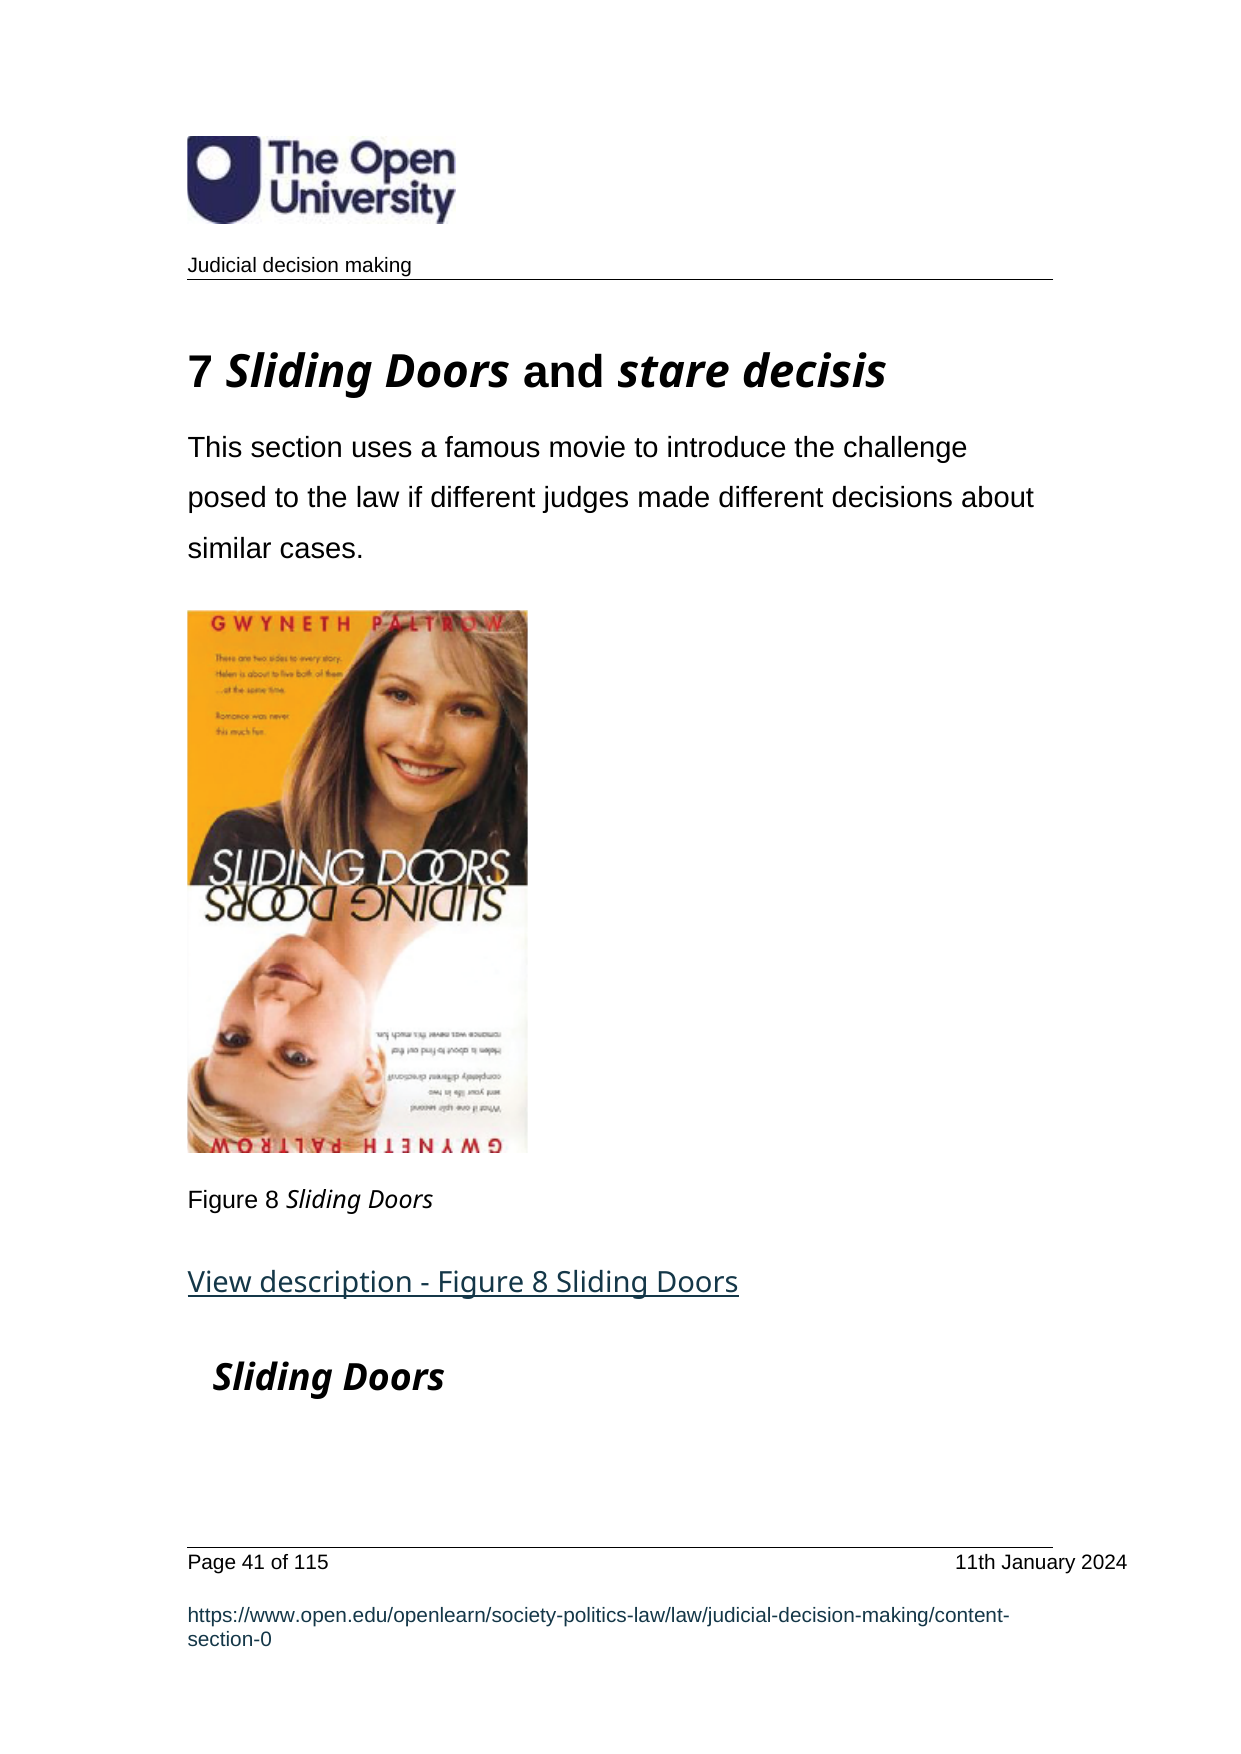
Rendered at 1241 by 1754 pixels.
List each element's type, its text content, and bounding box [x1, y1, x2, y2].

subtitle 7 Sliding Doors and stare decisis [187, 338, 1053, 401]
text View description - Figure 8 Sliding Doors [187, 1262, 1053, 1301]
picture [187, 610, 528, 1153]
text This section uses a famous movie to introduce the challenge posed to the law if different judges made different decisions about similar cases. [187, 430, 1053, 564]
text Sliding Doors [212, 1350, 1028, 1401]
text Figure 8 Sliding Doors [187, 1182, 1053, 1216]
picture [187, 136, 456, 224]
